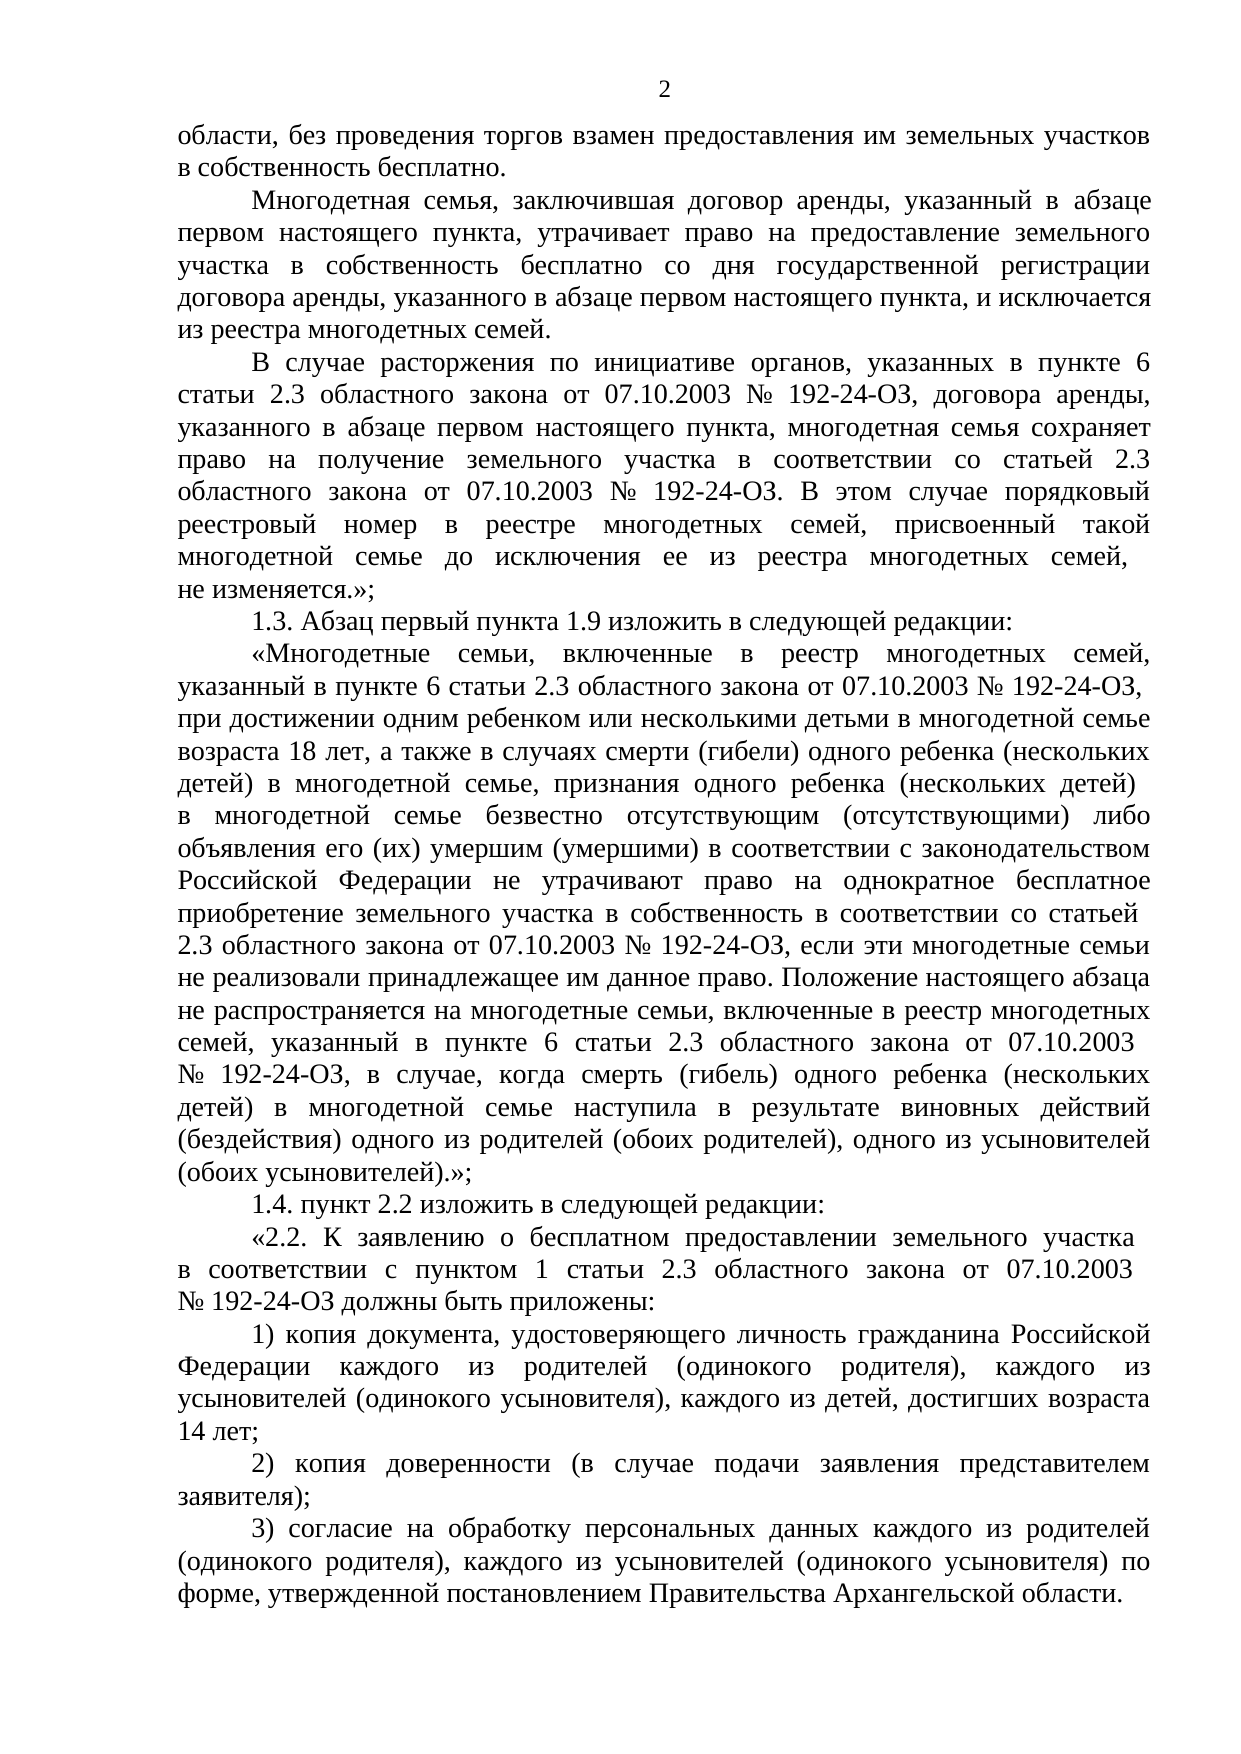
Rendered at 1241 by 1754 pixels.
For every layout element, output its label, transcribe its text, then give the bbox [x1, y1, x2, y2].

list пункт 2.2 изложить в следующей редакции: [177, 1187, 1152, 1219]
text В случае расторжения по инициативе органов, указанных в пункте 6 статьи 2.3 областного закона от 07.10.2003 № 192-24-ОЗ, договора аренды, указанного в абзаце первом настоящего пункта, многодетная семья сохраняет право на получение земельного участка в соответствии со статьей 2.3 областного закона от 07.10.2003 № 192-24-ОЗ. В этом случае порядковый реестровый номер в реестре многодетных семей, присвоенный такой многодетной семье до исключения ее из реестра многодетных семей, не изменяется.»; [177, 345, 1152, 604]
text 2) копия доверенности (в случае подачи заявления представителем заявителя); [177, 1446, 1152, 1511]
text 3) согласие на обработку персональных данных каждого из родителей (одинокого родителя), каждого из усыновителей (одинокого усыновителя) по форме, утвержденной постановлением Правительства Архангельской области. [177, 1511, 1152, 1608]
text Многодетная семья, заключившая договор аренды, указанный в абзаце первом настоящего пункта, утрачивает право на предоставление земельного участка в собственность бесплатно со дня государственной регистрации договора аренды, указанного в абзаце первом настоящего пункта, и исключается из реестра многодетных семей. [177, 183, 1152, 345]
text «2.2. К заявлению о бесплатном предоставлении земельного участка в соответствии с пунктом 1 статьи 2.3 областного закона от 07.10.2003 № 192-24-ОЗ должны быть приложены: [177, 1219, 1152, 1317]
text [177, 118, 1152, 183]
list Абзац первый пункта 1.9 изложить в следующей редакции: [177, 604, 1152, 636]
text «Многодетные семьи, включенные в реестр многодетных семей, указанный в пункте 6 статьи 2.3 областного закона от 07.10.2003 № 192-24-ОЗ, при достижении одним ребенком или несколькими детьми в многодетной семье возраста 18 лет, а также в случаях смерти (гибели) одного ребенка (нескольких детей) в многодетной семье, признания одного ребенка (нескольких детей) в многодетной семье безвестно отсутствующим (отсутствующими) либо объявления его (их) умершим (умершими) в соответствии с законодательством Российской Федерации не утрачивают право на однократное бесплатное приобретение земельного участка в собственность в соответствии со статьей 2.3 областного закона от 07.10.2003 № 192-24-ОЗ, если эти многодетные семьи не реализовали принадлежащее им данное право. Положение настоящего абзаца не распространяется на многодетные семьи, включенные в реестр многодетных семей, указанный в пункте 6 статьи 2.3 областного закона от 07.10.2003 № 192-24-ОЗ, в случае, когда смерть (гибель) одного ребенка (нескольких детей) в многодетной семье наступила в результате виновных действий (бездействия) одного из родителей (обоих родителей), одного из усыновителей (обоих усыновителей).»; [177, 636, 1152, 1187]
